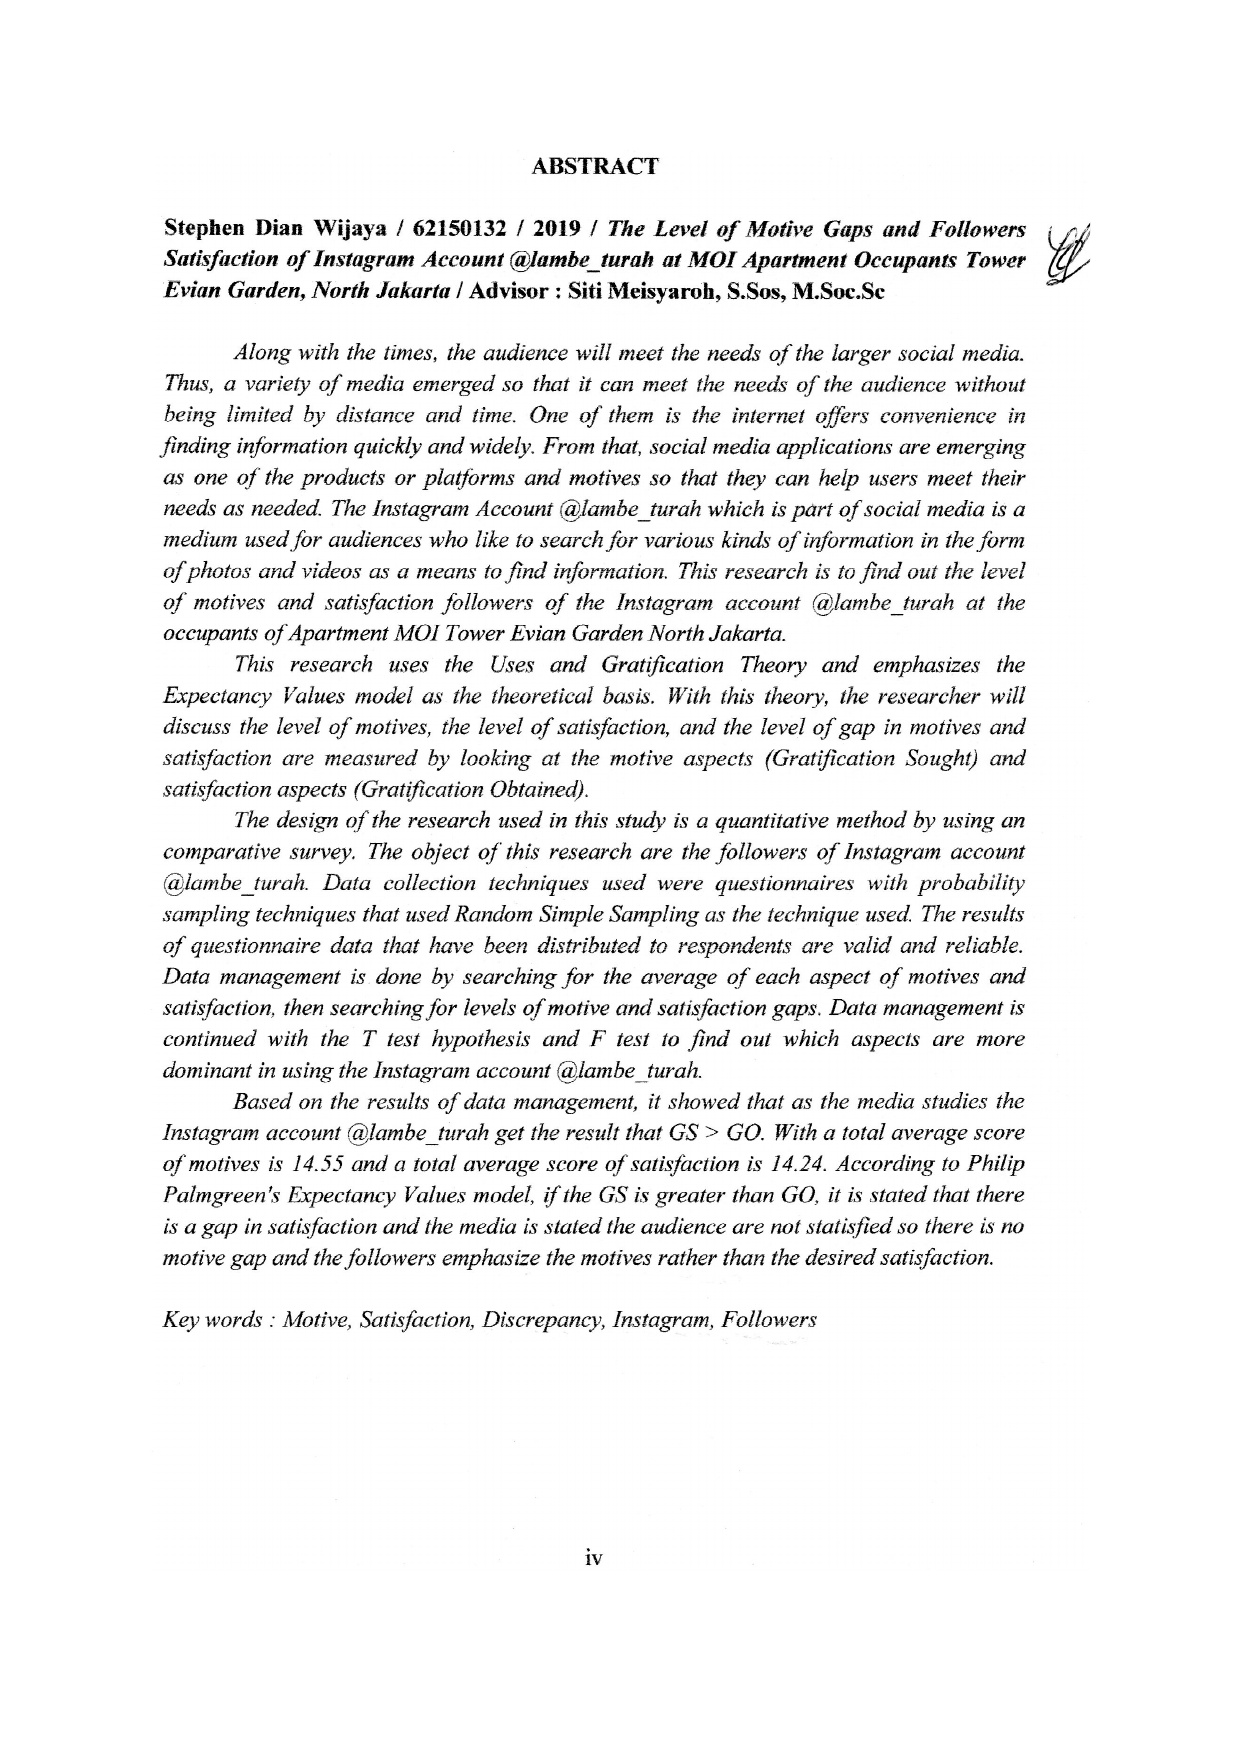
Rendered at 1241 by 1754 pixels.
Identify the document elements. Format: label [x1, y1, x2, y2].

picture [150, 150, 1091, 1571]
